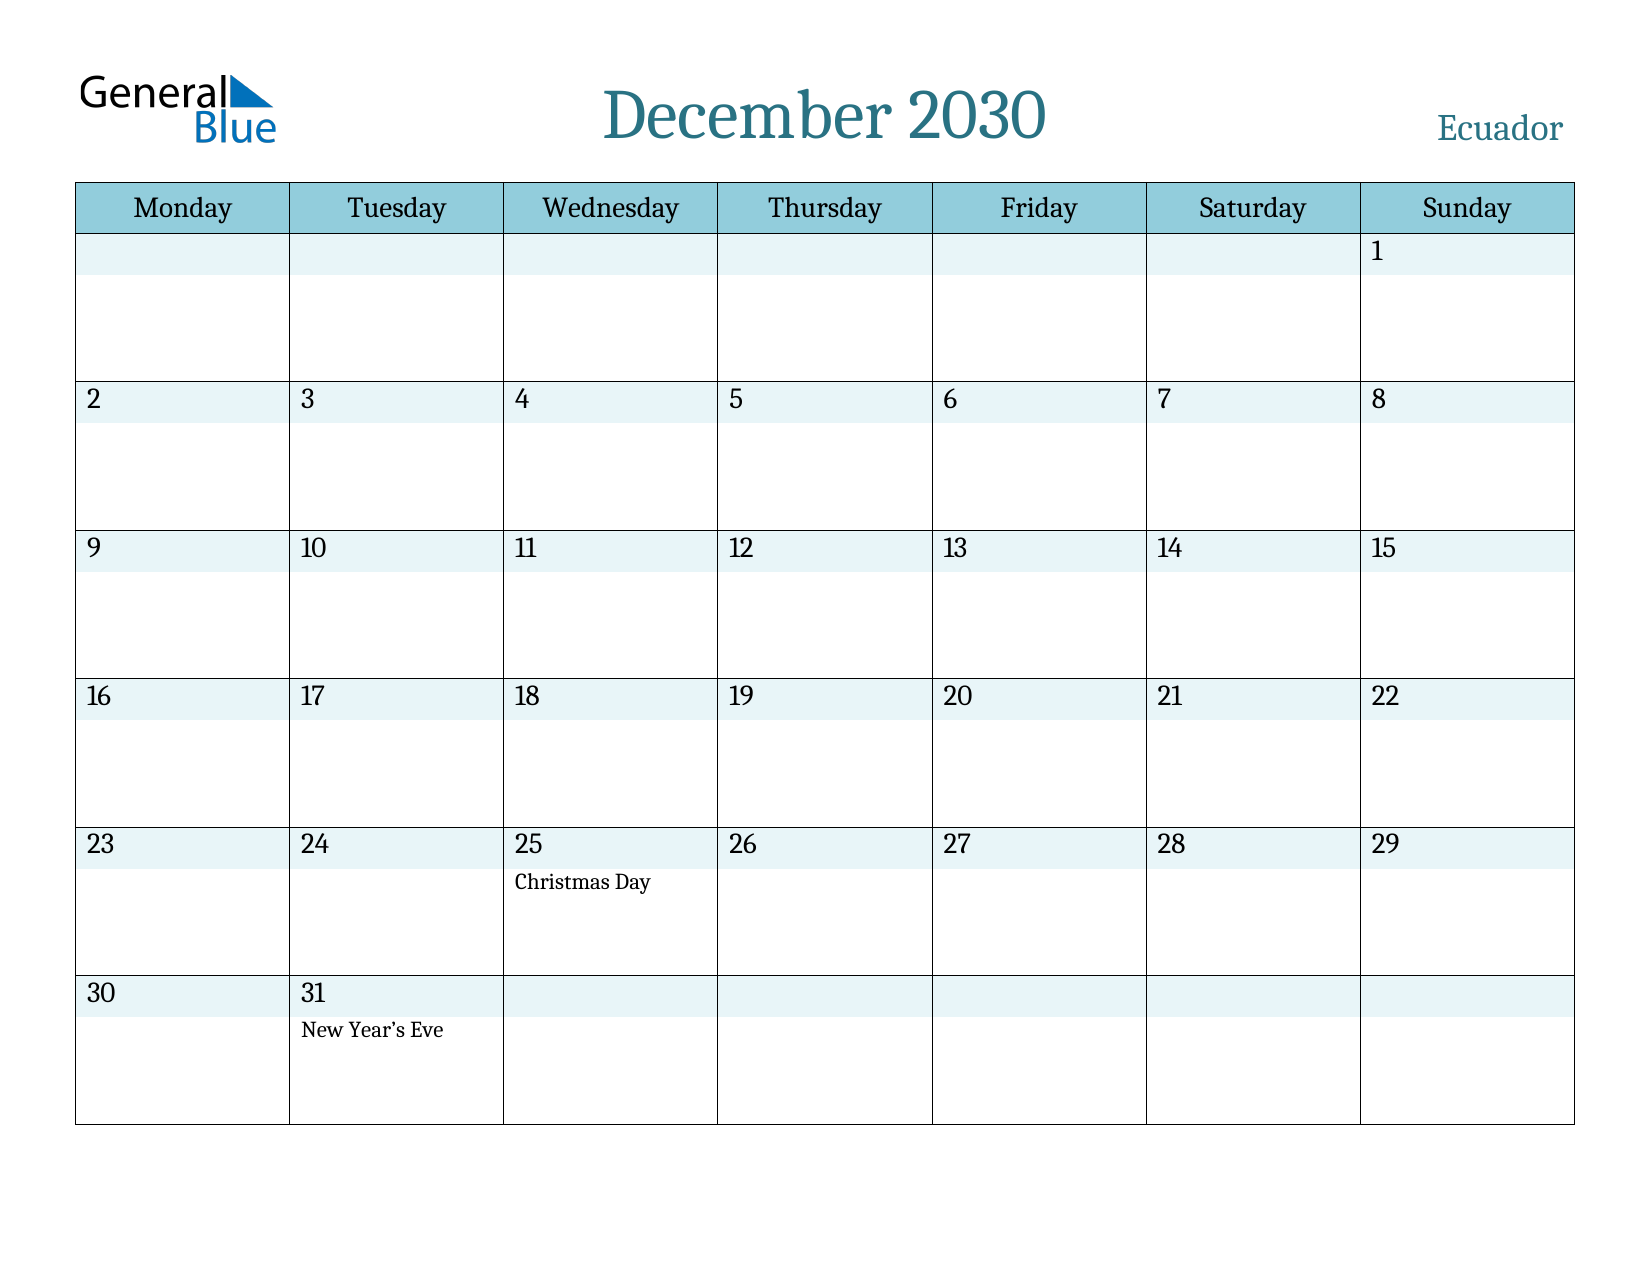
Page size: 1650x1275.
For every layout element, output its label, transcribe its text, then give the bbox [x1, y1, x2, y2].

table_cell [1361, 976, 1574, 1017]
table_cell [1361, 423, 1574, 530]
table_cell 3 [290, 382, 503, 423]
table_cell [1361, 720, 1574, 827]
table_cell 14 [1147, 531, 1360, 572]
table_cell [290, 869, 503, 975]
table_cell [1147, 572, 1360, 678]
table_cell 23 [76, 828, 289, 869]
table_cell [76, 275, 289, 381]
table_cell [76, 234, 289, 275]
table_cell [1147, 275, 1360, 381]
table_cell [718, 234, 932, 275]
table_cell [290, 275, 503, 381]
table_cell [1361, 275, 1574, 381]
table_cell [290, 423, 503, 530]
table_cell New Year’s Eve [290, 1017, 503, 1123]
table_cell Thursday [718, 183, 932, 233]
table_cell [933, 275, 1146, 381]
table_cell 12 [718, 531, 932, 572]
table_cell Wednesday [504, 183, 717, 233]
table_cell [718, 720, 932, 827]
table_cell Christmas Day [504, 869, 717, 975]
table_cell [718, 976, 932, 1017]
table_cell [76, 720, 289, 827]
table_cell 9 [76, 531, 289, 572]
table_cell Tuesday [290, 183, 503, 233]
table_cell 6 [933, 382, 1146, 423]
table_cell [718, 572, 932, 678]
table_cell 10 [290, 531, 503, 572]
table_cell Saturday [1147, 183, 1360, 233]
table_cell [1147, 720, 1360, 827]
table_cell 15 [1361, 531, 1574, 572]
table_cell Sunday [1361, 183, 1574, 233]
table_cell 29 [1361, 828, 1574, 869]
table_cell 8 [1361, 382, 1574, 423]
table_cell 24 [290, 828, 503, 869]
table_cell 18 [504, 679, 717, 720]
table_cell [1361, 869, 1574, 975]
table_cell [1147, 423, 1360, 530]
table_cell 19 [718, 679, 932, 720]
table_cell [1147, 1017, 1360, 1123]
table_cell [718, 1017, 932, 1123]
table_cell [1147, 976, 1360, 1017]
table_header December 2030 [504, 75, 1146, 182]
table_cell 22 [1361, 679, 1574, 720]
table_cell [933, 720, 1146, 827]
table_cell Friday [933, 183, 1146, 233]
table_cell [933, 869, 1146, 975]
table_cell [718, 869, 932, 975]
table_cell [76, 423, 289, 530]
table_cell [933, 572, 1146, 678]
table_cell 2 [76, 382, 289, 423]
table_cell 17 [290, 679, 503, 720]
table_cell [504, 423, 717, 530]
table_cell 5 [718, 382, 932, 423]
picture [80, 75, 276, 143]
table_cell [504, 275, 717, 381]
table_cell 30 [76, 976, 289, 1017]
table_cell [933, 1017, 1146, 1123]
table_cell [718, 275, 932, 381]
table_cell [290, 720, 503, 827]
table_cell 26 [718, 828, 932, 869]
table_cell [933, 423, 1146, 530]
table_cell [290, 234, 503, 275]
table_cell Monday [76, 183, 289, 233]
table_cell [1147, 869, 1360, 975]
table_cell [933, 234, 1146, 275]
table_cell [504, 572, 717, 678]
table_cell 28 [1147, 828, 1360, 869]
table_cell [1361, 1017, 1574, 1123]
table_cell [504, 1017, 717, 1123]
table_cell 31 [290, 976, 503, 1017]
table_cell 16 [76, 679, 289, 720]
table_cell [290, 572, 503, 678]
table_cell 4 [504, 382, 717, 423]
table_cell [933, 976, 1146, 1017]
table_cell [718, 423, 932, 530]
table_cell [76, 1017, 289, 1123]
table_cell 20 [933, 679, 1146, 720]
table_cell 13 [933, 531, 1146, 572]
table_cell 7 [1147, 382, 1360, 423]
table_cell [504, 720, 717, 827]
table_cell [504, 234, 717, 275]
table_cell [76, 572, 289, 678]
table_cell 11 [504, 531, 717, 572]
table_cell [504, 976, 717, 1017]
table_header Ecuador [1146, 75, 1574, 182]
table_header [76, 75, 503, 182]
table_cell 21 [1147, 679, 1360, 720]
table_cell [1361, 572, 1574, 678]
table_cell [1147, 234, 1360, 275]
table_cell 27 [933, 828, 1146, 869]
table_cell 25 [504, 828, 717, 869]
table_cell 1 [1361, 234, 1574, 275]
table_cell [76, 869, 289, 975]
